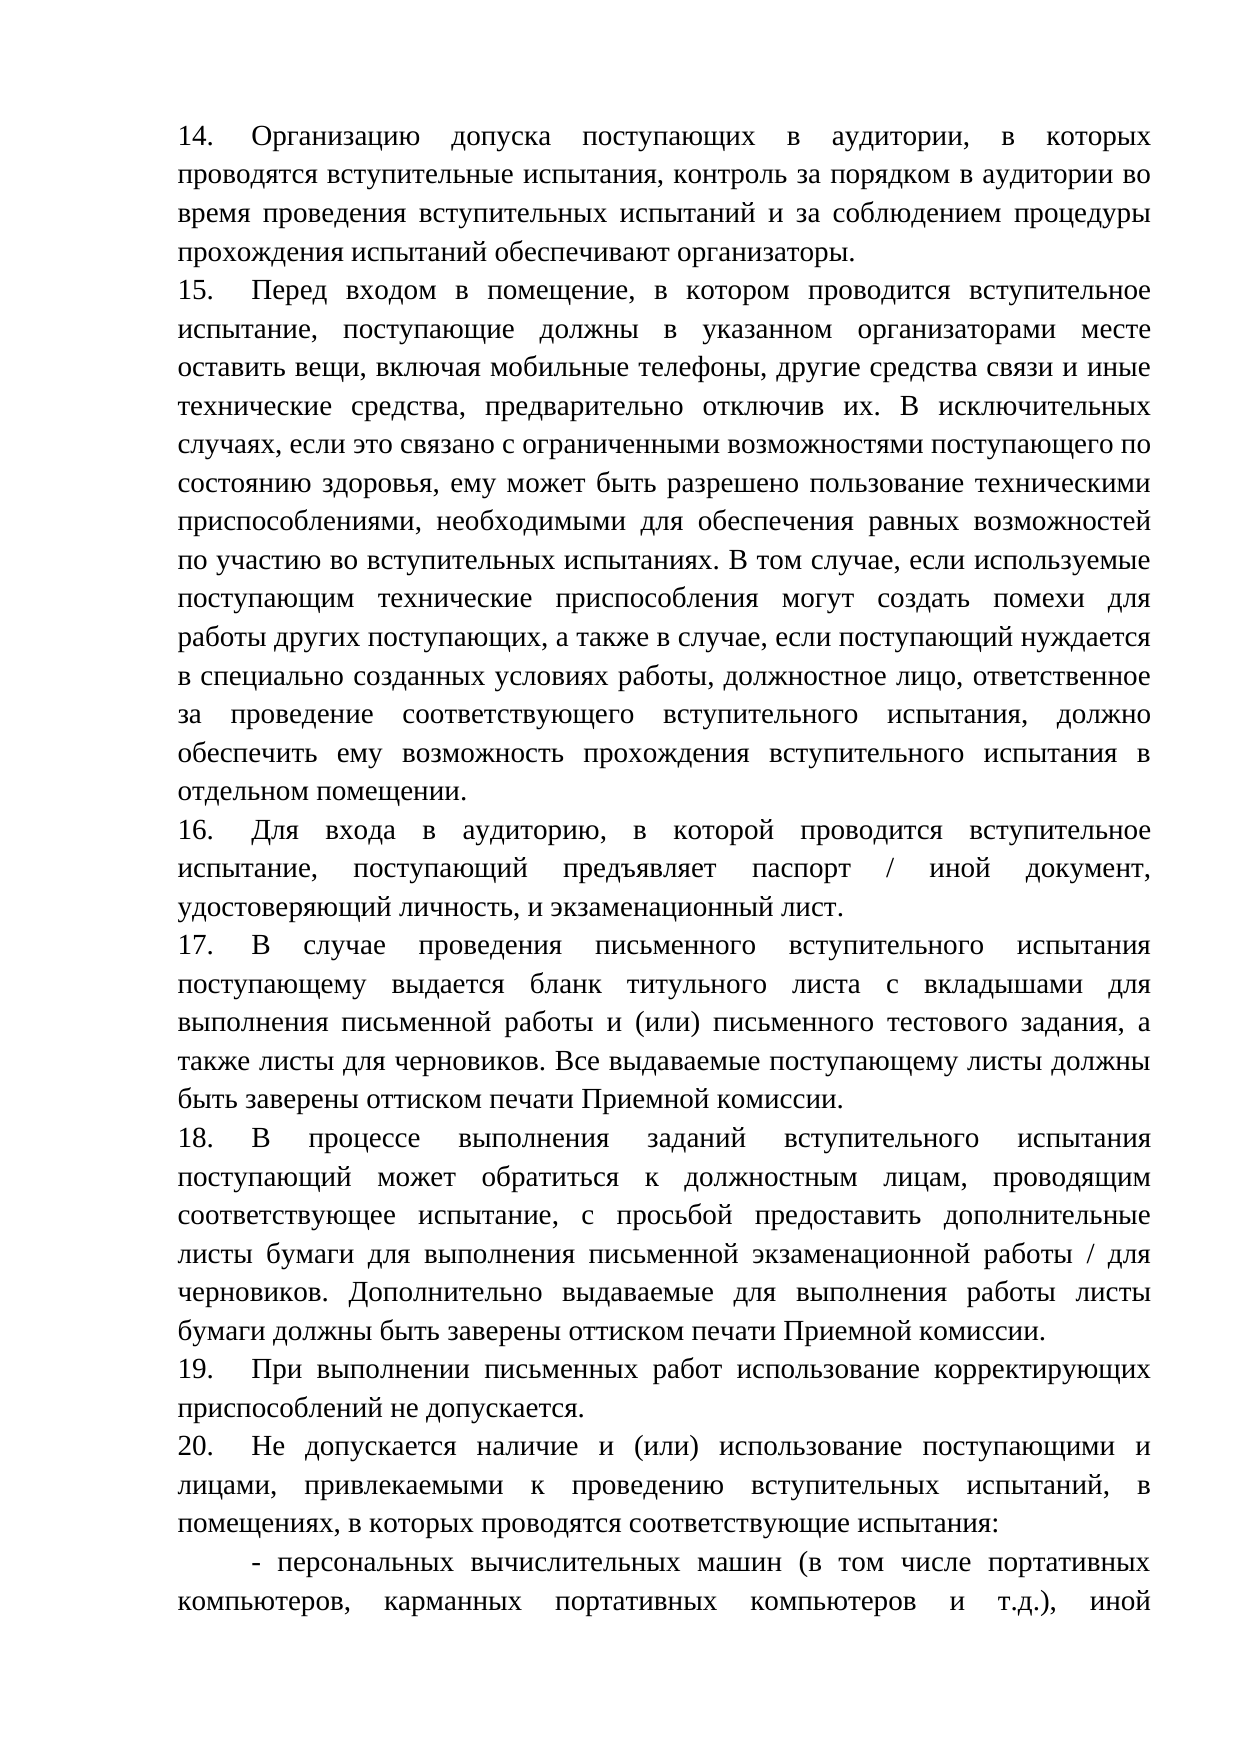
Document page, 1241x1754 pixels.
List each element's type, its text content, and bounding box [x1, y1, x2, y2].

list Не допускается наличие и (или) использование поступающими и лицами, привлекаемыми к проведению вступительных испытаний, в помещениях, в которых проводятся соответствующие испытания: [177, 1428, 1152, 1539]
list Организацию допуска поступающих в аудитории, в которых проводятся вступительные испытания, контроль за порядком в аудитории во время проведения вступительных испытаний и за соблюдением процедуры прохождения испытаний обеспечивают организаторы. [177, 118, 1152, 267]
list При выполнении письменных работ использование корректирующих приспособлений не допускается. [177, 1351, 1152, 1423]
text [177, 1544, 1152, 1616]
list В процессе выполнения заданий вступительного испытания поступающий может обратиться к должностным лицам, проводящим соответствующее испытание, с просьбой предоставить дополнительные листы бумаги для выполнения письменной экзаменационной работы / для черновиков. Дополнительно выдаваемые для выполнения работы листы бумаги должны быть заверены оттиском печати Приемной комиссии. [177, 1120, 1152, 1346]
list Перед входом в помещение, в котором проводится вступительное испытание, поступающие должны в указанном организаторами месте оставить вещи, включая мобильные телефоны, другие средства связи и иные технические средства, предварительно отключив их. В исключительных случаях, если это связано с ограниченными возможностями поступающего по состоянию здоровья, ему может быть разрешено пользование техническими приспособлениями, необходимыми для обеспечения равных возможностей по участию во вступительных испытаниях. В том случае, если используемые поступающим технические приспособления могут создать помехи для работы других поступающих, а также в случае, если поступающий нуждается в специально созданных условиях работы, должностное лицо, ответственное за проведение соответствующего вступительного испытания, должно обеспечить ему возможность прохождения вступительного испытания в отдельном помещении. [177, 272, 1152, 807]
list В случае проведения письменного вступительного испытания поступающему выдается бланк титульного листа с вкладышами для выполнения письменной работы и (или) письменного тестового задания, а также листы для черновиков. Все выдаваемые поступающему листы должны быть заверены оттиском печати Приемной комиссии. [177, 927, 1152, 1115]
list Для входа в аудиторию, в которой проводится вступительное испытание, поступающий предъявляет паспорт / иной документ, удостоверяющий личность, и экзаменационный лист. [177, 812, 1152, 922]
